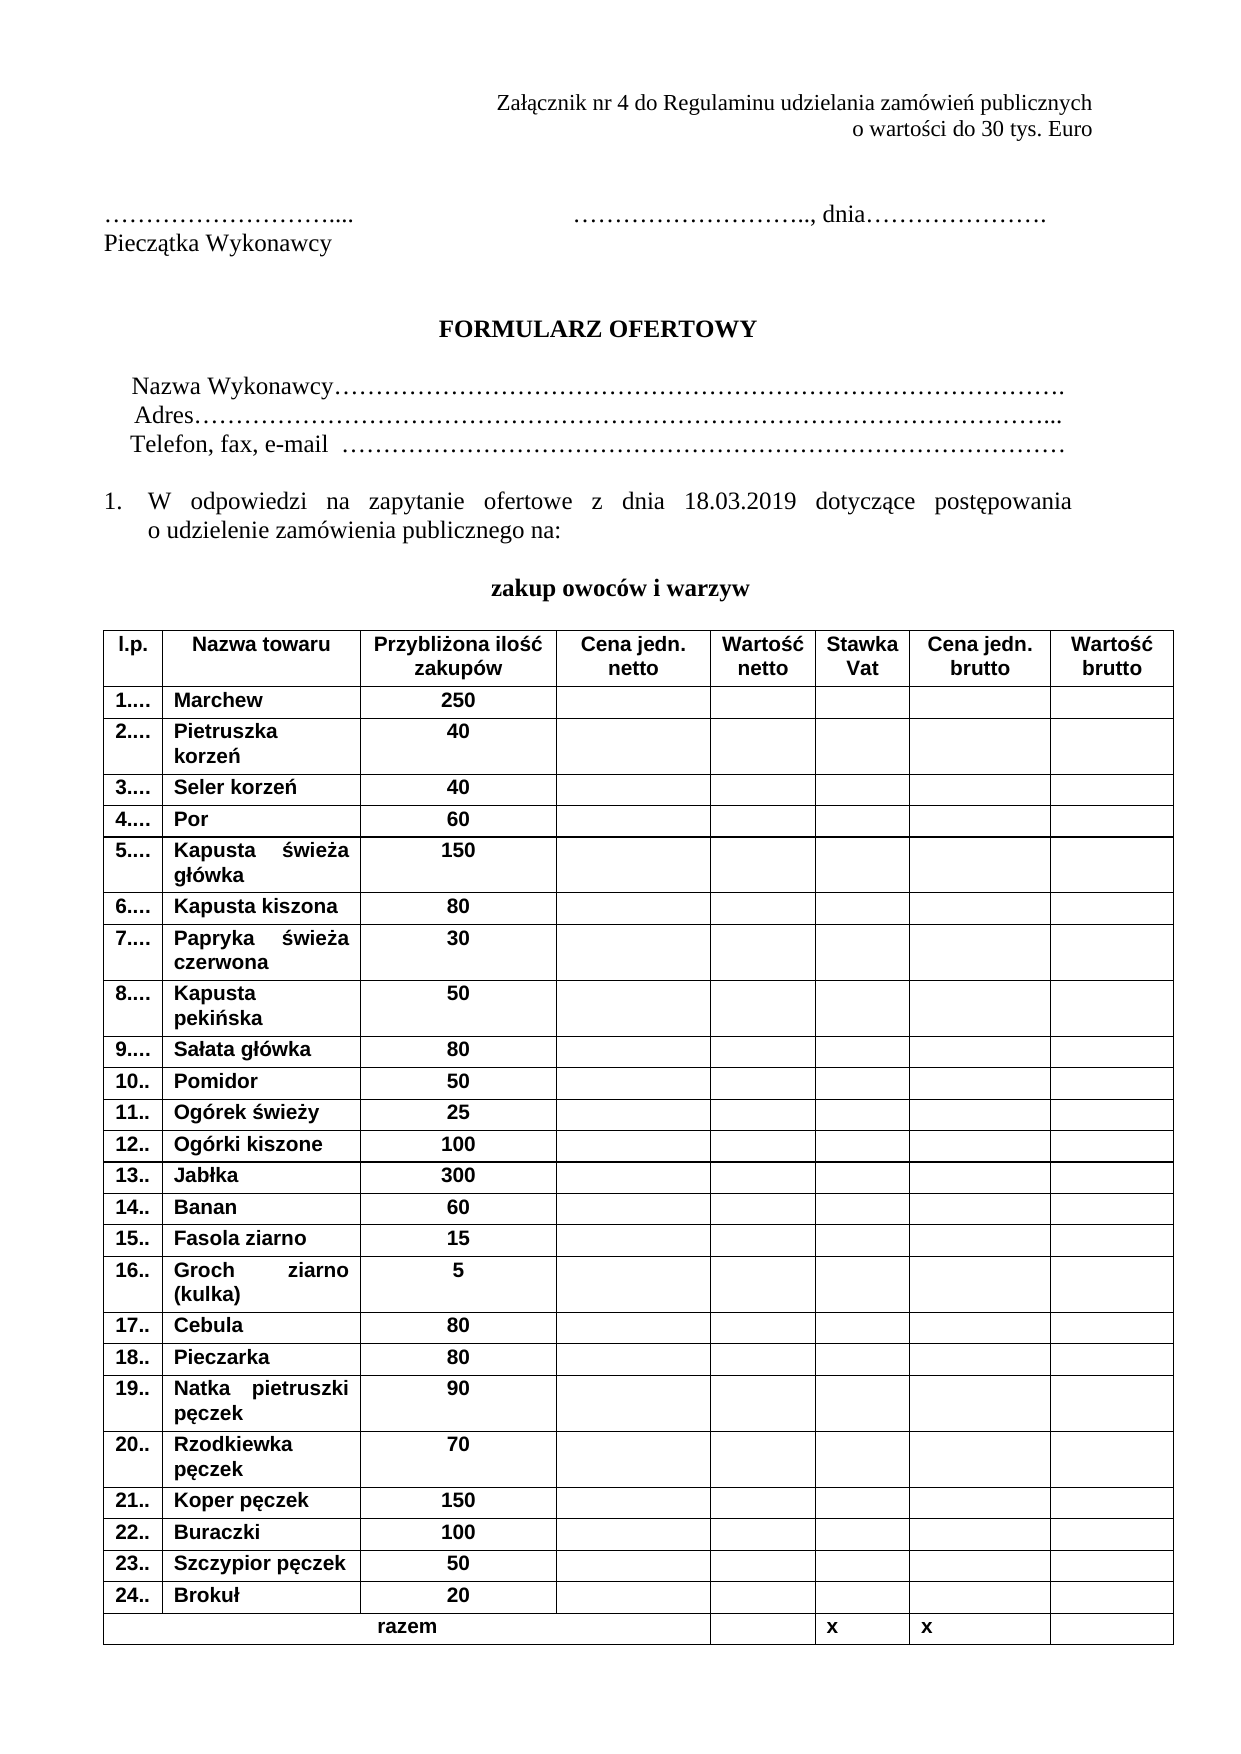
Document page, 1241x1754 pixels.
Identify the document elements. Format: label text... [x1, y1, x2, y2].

table_cell [711, 1225, 815, 1256]
table_cell 60 [361, 806, 556, 836]
table_cell [910, 1100, 1050, 1130]
table_cell Groch ziarno (kulka) [163, 1257, 360, 1312]
table_cell [1051, 1376, 1173, 1431]
table_cell Ogórek świeży [163, 1100, 360, 1130]
table_cell [910, 1037, 1050, 1067]
table_cell [816, 981, 909, 1036]
table_cell [910, 893, 1050, 924]
table_cell [104, 838, 162, 892]
table_cell [104, 1582, 162, 1612]
table_cell [816, 1100, 909, 1130]
table_cell Fasola ziarno [163, 1225, 360, 1256]
table_cell Brokuł [163, 1582, 360, 1612]
table_cell [1051, 1225, 1173, 1256]
table_cell [104, 719, 162, 773]
table_cell Sałata główka [163, 1037, 360, 1067]
table_cell [557, 1163, 710, 1193]
table_cell [557, 806, 710, 836]
table_cell [711, 1068, 815, 1098]
list W odpowiedzi na zapytanie ofertowe z dnia 18.03.2019 dotyczące postępowania o udzielenie zamówienia publicznego na: [103, 486, 1093, 544]
table_cell [816, 1582, 909, 1612]
table_cell [104, 1100, 162, 1130]
table_cell Szczypior pęczek [163, 1551, 360, 1581]
table_cell [1051, 925, 1173, 980]
table_cell [104, 1068, 162, 1098]
table_cell Marchew [163, 687, 360, 717]
table_cell Banan [163, 1194, 360, 1224]
table_cell [104, 1037, 162, 1067]
table_cell [557, 893, 710, 924]
table_cell [557, 1344, 710, 1375]
table_cell [104, 1432, 162, 1487]
table_cell [711, 806, 815, 836]
table_cell [711, 1519, 815, 1549]
table_cell [910, 687, 1050, 717]
text Pieczątka Wykonawcy [103, 228, 1093, 256]
text o wartości do 30 tys. Euro [103, 115, 1093, 141]
table_cell [910, 1376, 1050, 1431]
table_cell [557, 1257, 710, 1312]
table_cell [711, 1257, 815, 1312]
table_cell [557, 1194, 710, 1224]
table_cell [816, 687, 909, 717]
text Załącznik nr 4 do Regulaminu udzielania zamówień publicznych [103, 89, 1093, 115]
table_header Wartość netto [711, 631, 815, 686]
table_cell [104, 1163, 162, 1193]
table_cell [104, 775, 162, 805]
table_cell [104, 1313, 162, 1343]
table_cell 150 [361, 838, 556, 892]
table_cell [557, 981, 710, 1036]
table_cell [1051, 1488, 1173, 1518]
table_cell [910, 981, 1050, 1036]
table_cell [711, 1582, 815, 1612]
table_cell Jabłka [163, 1163, 360, 1193]
table_cell [104, 1344, 162, 1375]
table_cell [711, 981, 815, 1036]
table_cell [816, 1488, 909, 1518]
table_cell 5 [361, 1257, 556, 1312]
table_cell [104, 1131, 162, 1161]
table_cell [711, 1313, 815, 1343]
table_cell 80 [361, 1313, 556, 1343]
table_cell [711, 1488, 815, 1518]
text ……………………….... ……………………….., dnia…………………. [103, 199, 1093, 228]
table_cell Kapusta świeża główka [163, 838, 360, 892]
table_cell [1051, 1037, 1173, 1067]
table_header Przybliżona ilość zakupów [361, 631, 556, 686]
table_cell [910, 1225, 1050, 1256]
table_cell 50 [361, 981, 556, 1036]
table_header Stawka Vat [816, 631, 909, 686]
table_cell [816, 1131, 909, 1161]
table_cell 20 [361, 1582, 556, 1612]
table_cell [711, 775, 815, 805]
table_cell [910, 838, 1050, 892]
table_cell [104, 1519, 162, 1549]
table_cell Buraczki [163, 1519, 360, 1549]
table_cell Koper pęczek [163, 1488, 360, 1518]
table_cell Seler korzeń [163, 775, 360, 805]
table_cell [104, 1376, 162, 1431]
table_cell [711, 1100, 815, 1130]
table_cell [910, 806, 1050, 836]
table_cell [1051, 1131, 1173, 1161]
table_cell [910, 925, 1050, 980]
text Nazwa Wykonawcy……………………………………………………………………………. [103, 371, 1093, 400]
table_cell [1051, 1582, 1173, 1612]
table_cell [816, 775, 909, 805]
table_cell [910, 1194, 1050, 1224]
table_cell [1051, 1257, 1173, 1312]
table_cell [557, 838, 710, 892]
table_cell [711, 1551, 815, 1581]
table_cell [816, 1376, 909, 1431]
table_cell [1051, 893, 1173, 924]
table_cell [557, 1582, 710, 1612]
table_cell 15 [361, 1225, 556, 1256]
table_cell [1051, 806, 1173, 836]
table_header Cena jedn. netto [557, 631, 710, 686]
table_cell 50 [361, 1068, 556, 1098]
table_cell [557, 1488, 710, 1518]
table_cell [104, 981, 162, 1036]
table_cell [711, 1163, 815, 1193]
table_header Wartość brutto [1051, 631, 1173, 686]
table_header Cena jedn. brutto [910, 631, 1050, 686]
table_cell 60 [361, 1194, 556, 1224]
table_cell [104, 1194, 162, 1224]
table_cell [816, 1344, 909, 1375]
table_cell [816, 1163, 909, 1193]
table_cell [711, 1131, 815, 1161]
list zakup owoców i warzyw [148, 573, 1093, 601]
table_cell 80 [361, 893, 556, 924]
table_cell [1051, 1432, 1173, 1487]
table_cell [557, 1068, 710, 1098]
table_cell 100 [361, 1131, 556, 1161]
table_cell [711, 1376, 815, 1431]
table_cell [104, 893, 162, 924]
table_cell [557, 1131, 710, 1161]
table_cell [1051, 719, 1173, 773]
table_cell [1051, 1614, 1173, 1644]
table_cell [557, 775, 710, 805]
table_cell Kapusta pekińska [163, 981, 360, 1036]
table_cell Papryka świeża czerwona [163, 925, 360, 980]
table_cell [816, 838, 909, 892]
table_cell [1051, 775, 1173, 805]
table_cell [1051, 1344, 1173, 1375]
table_cell [1051, 1313, 1173, 1343]
table_cell razem [104, 1614, 710, 1644]
table_cell [816, 1194, 909, 1224]
table_cell [1051, 1163, 1173, 1193]
table_cell Natka pietruszki pęczek [163, 1376, 360, 1431]
table_cell 80 [361, 1344, 556, 1375]
table_cell 40 [361, 719, 556, 773]
table_cell [557, 687, 710, 717]
table_cell 70 [361, 1432, 556, 1487]
table_cell [557, 1313, 710, 1343]
table_cell [1051, 1551, 1173, 1581]
table_cell 40 [361, 775, 556, 805]
table_cell Cebula [163, 1313, 360, 1343]
table_cell [557, 1432, 710, 1487]
table_cell 25 [361, 1100, 556, 1130]
table_cell [711, 925, 815, 980]
table_cell [1051, 1100, 1173, 1130]
table_cell [910, 719, 1050, 773]
table_cell x [910, 1614, 1050, 1644]
table_cell [104, 806, 162, 836]
table_cell [557, 1376, 710, 1431]
text Adres…………………………………………………………………………………………... [103, 400, 1093, 429]
table_cell [711, 893, 815, 924]
table_cell [910, 1068, 1050, 1098]
table_cell [816, 893, 909, 924]
table_cell [1051, 838, 1173, 892]
table_cell [910, 1313, 1050, 1343]
table_header l.p. [104, 631, 162, 686]
table_cell [557, 1551, 710, 1581]
table_cell [557, 719, 710, 773]
table_cell [557, 1225, 710, 1256]
table_cell [104, 687, 162, 717]
table_cell [557, 1037, 710, 1067]
table_cell Ogórki kiszone [163, 1131, 360, 1161]
table_cell [910, 1432, 1050, 1487]
table_cell [910, 1551, 1050, 1581]
table_cell 300 [361, 1163, 556, 1193]
table_cell [910, 775, 1050, 805]
table_cell Kapusta kiszona [163, 893, 360, 924]
table_cell [910, 1131, 1050, 1161]
text Telefon, fax, e-mail …………………………………………………………………………… [103, 429, 1093, 458]
table_cell 150 [361, 1488, 556, 1518]
table_cell [816, 806, 909, 836]
table_cell [1051, 1068, 1173, 1098]
table_cell [910, 1257, 1050, 1312]
table_cell [557, 1100, 710, 1130]
table_cell [816, 1519, 909, 1549]
table_cell [910, 1582, 1050, 1612]
table_cell [910, 1163, 1050, 1193]
table_cell [816, 1551, 909, 1581]
table_cell [711, 719, 815, 773]
table_cell [816, 1257, 909, 1312]
table_cell 80 [361, 1037, 556, 1067]
table_cell [711, 838, 815, 892]
table_cell [1051, 1194, 1173, 1224]
table_cell [557, 925, 710, 980]
table_cell Por [163, 806, 360, 836]
table_cell [816, 1225, 909, 1256]
table_cell [816, 1037, 909, 1067]
table_cell [104, 1488, 162, 1518]
table_cell 50 [361, 1551, 556, 1581]
table_cell [557, 1519, 710, 1549]
table_cell 250 [361, 687, 556, 717]
table_cell Pietruszka korzeń [163, 719, 360, 773]
table_cell 100 [361, 1519, 556, 1549]
table_cell [816, 719, 909, 773]
table_cell [104, 925, 162, 980]
table_cell [1051, 1519, 1173, 1549]
table_cell [816, 1068, 909, 1098]
table_cell 90 [361, 1376, 556, 1431]
table_cell [711, 1432, 815, 1487]
table_cell [1051, 981, 1173, 1036]
table_cell [711, 1194, 815, 1224]
table_cell [816, 1313, 909, 1343]
table_cell [816, 925, 909, 980]
table_cell Rzodkiewka pęczek [163, 1432, 360, 1487]
text FORMULARZ OFERTOWY [103, 314, 1093, 343]
table_cell 30 [361, 925, 556, 980]
table_cell [711, 1037, 815, 1067]
table_cell [104, 1257, 162, 1312]
table_cell [711, 1344, 815, 1375]
table_cell Pieczarka [163, 1344, 360, 1375]
table_cell [910, 1519, 1050, 1549]
table_cell [711, 687, 815, 717]
table_cell [104, 1551, 162, 1581]
table_cell Pomidor [163, 1068, 360, 1098]
table_header Nazwa towaru [163, 631, 360, 686]
table_cell [104, 1225, 162, 1256]
table_cell [910, 1344, 1050, 1375]
table_cell [816, 1432, 909, 1487]
table_cell [1051, 687, 1173, 717]
table_cell x [816, 1614, 909, 1644]
table_cell [711, 1614, 815, 1644]
table_cell [910, 1488, 1050, 1518]
